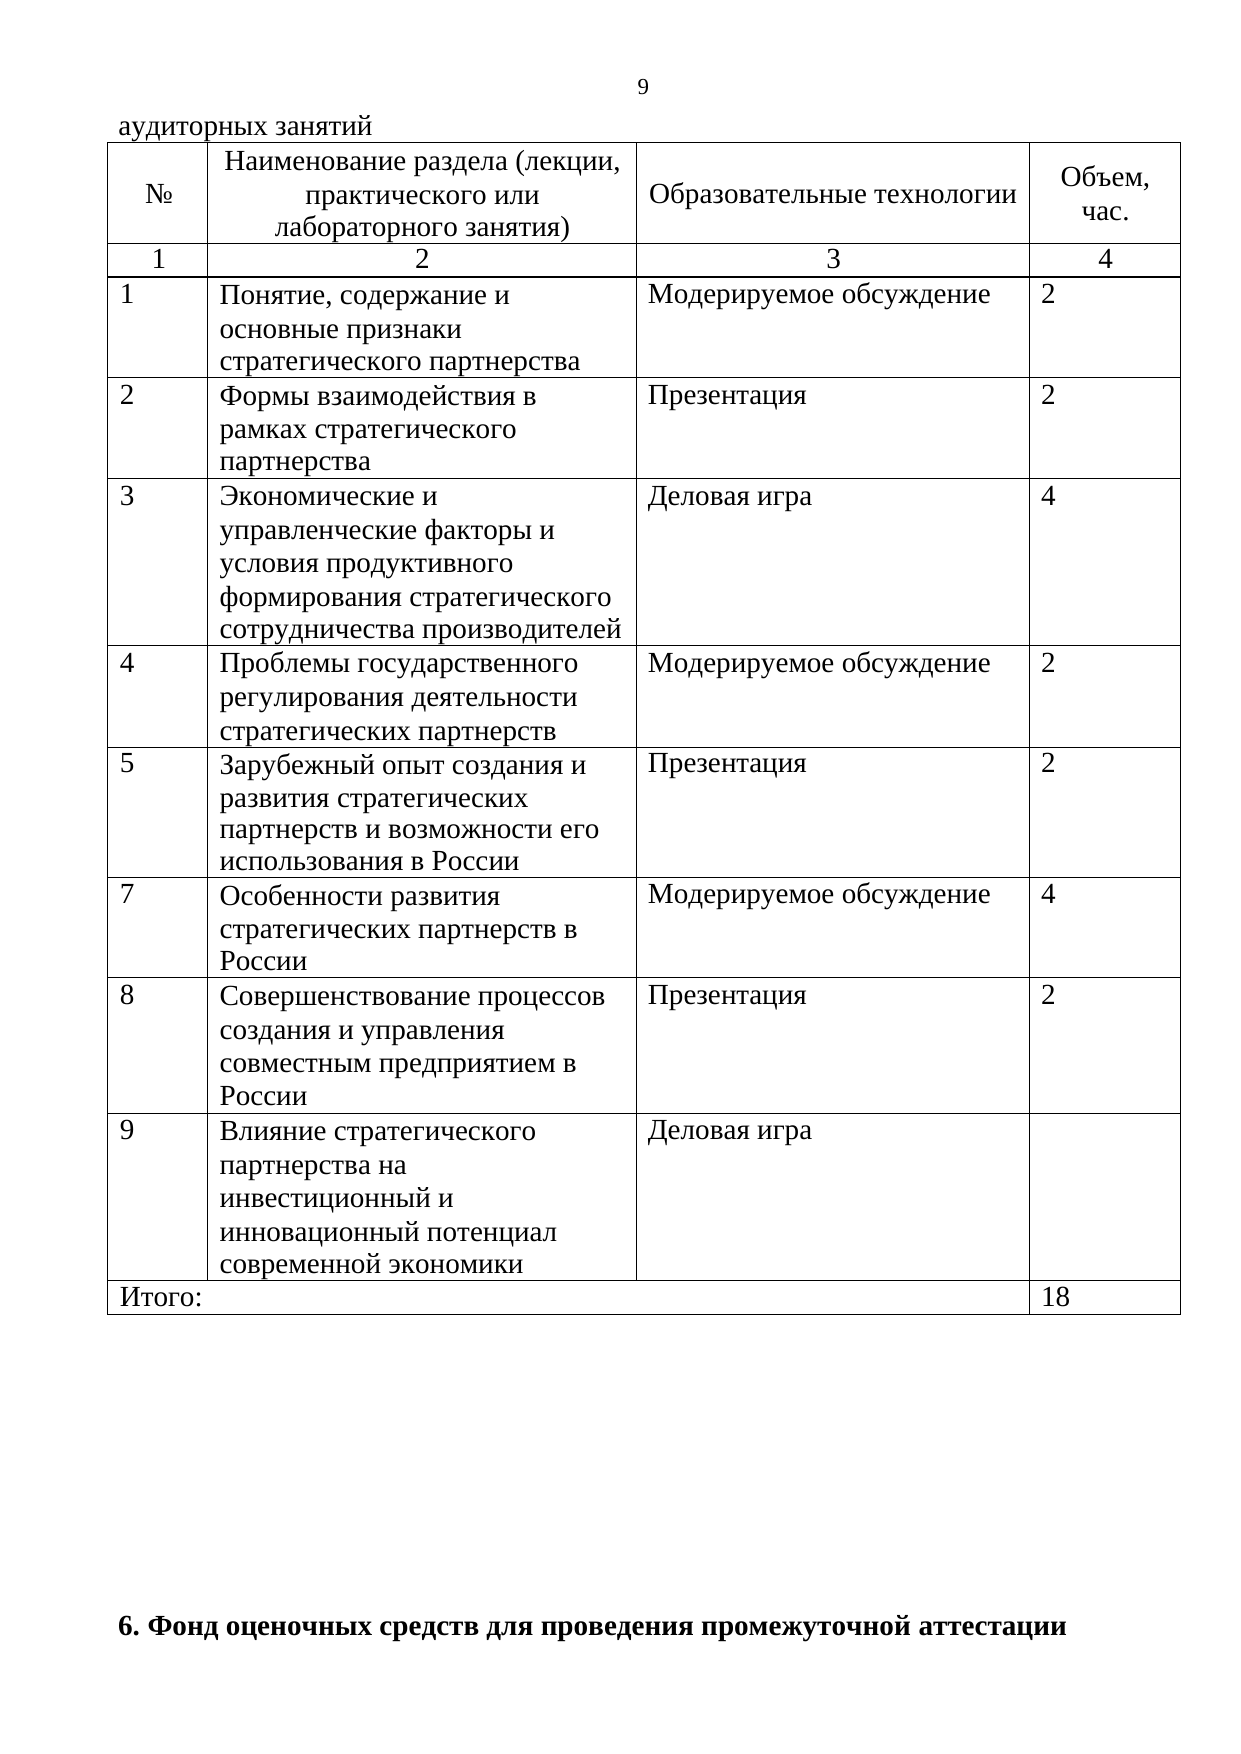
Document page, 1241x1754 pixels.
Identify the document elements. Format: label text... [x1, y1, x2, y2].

table_header Наименование раздела (лекции, практического или лабораторного занятия) [208, 143, 636, 243]
table_cell 4 [1030, 878, 1180, 977]
table_cell Деловая игра [637, 479, 1029, 645]
table_cell 4 [1030, 479, 1180, 645]
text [118, 108, 1182, 142]
table_cell 4 [108, 646, 207, 747]
table_cell Итого: [108, 1281, 1029, 1313]
table_cell 1 [108, 278, 207, 377]
table_cell 2 [1030, 278, 1180, 377]
table_header Объем, час. [1030, 143, 1180, 243]
table_cell Презентация [637, 978, 1029, 1112]
table_cell 8 [108, 978, 207, 1112]
table_cell 2 [1030, 748, 1180, 877]
table_cell 2 [1030, 978, 1180, 1112]
table_cell Презентация [637, 748, 1029, 877]
table_cell 18 [1030, 1281, 1180, 1313]
table_cell 2 [1030, 378, 1180, 477]
table_cell Влияние стратегического партнерства на инвестиционный и инновационный потенциал современной экономики [208, 1114, 636, 1280]
table_cell 2 [108, 378, 207, 477]
table_cell Совершенствование процессов создания и управления совместным предприятием в России [208, 978, 636, 1112]
table_cell Понятие, содержание и основные признаки стратегического партнерства [208, 278, 636, 377]
table_cell Экономические и управленческие факторы и условия продуктивного формирования стратегического сотрудничества производителей [208, 479, 636, 645]
table_cell Проблемы государственного регулирования деятельности стратегических партнерств [208, 646, 636, 747]
table_cell Презентация [637, 378, 1029, 477]
table_cell 5 [108, 748, 207, 877]
table_cell Модерируемое обсуждение [637, 278, 1029, 377]
table_header № [108, 143, 207, 243]
table_cell Зарубежный опыт создания и развития стратегических партнерств и возможности его использования в России [208, 748, 636, 877]
table_cell Деловая игра [637, 1114, 1029, 1280]
table_cell 1 [108, 244, 207, 276]
table_cell Модерируемое обсуждение [637, 878, 1029, 977]
table_header Образовательные технологии [637, 143, 1029, 243]
table_cell 3 [637, 244, 1029, 276]
table_cell 9 [108, 1114, 207, 1280]
table_cell 3 [108, 479, 207, 645]
table_cell [1030, 1114, 1180, 1280]
subtitle Фонд оценочных средств для проведения промежуточной аттестации [118, 1608, 1198, 1641]
table_cell 2 [1030, 646, 1180, 747]
table_cell Особенности развития стратегических партнерств в России [208, 878, 636, 977]
table_cell 4 [1030, 244, 1180, 276]
table_cell Модерируемое обсуждение [637, 646, 1029, 747]
table_cell 7 [108, 878, 207, 977]
table_cell Формы взаимодействия в рамках стратегического партнерства [208, 378, 636, 477]
table_cell 2 [208, 244, 636, 276]
